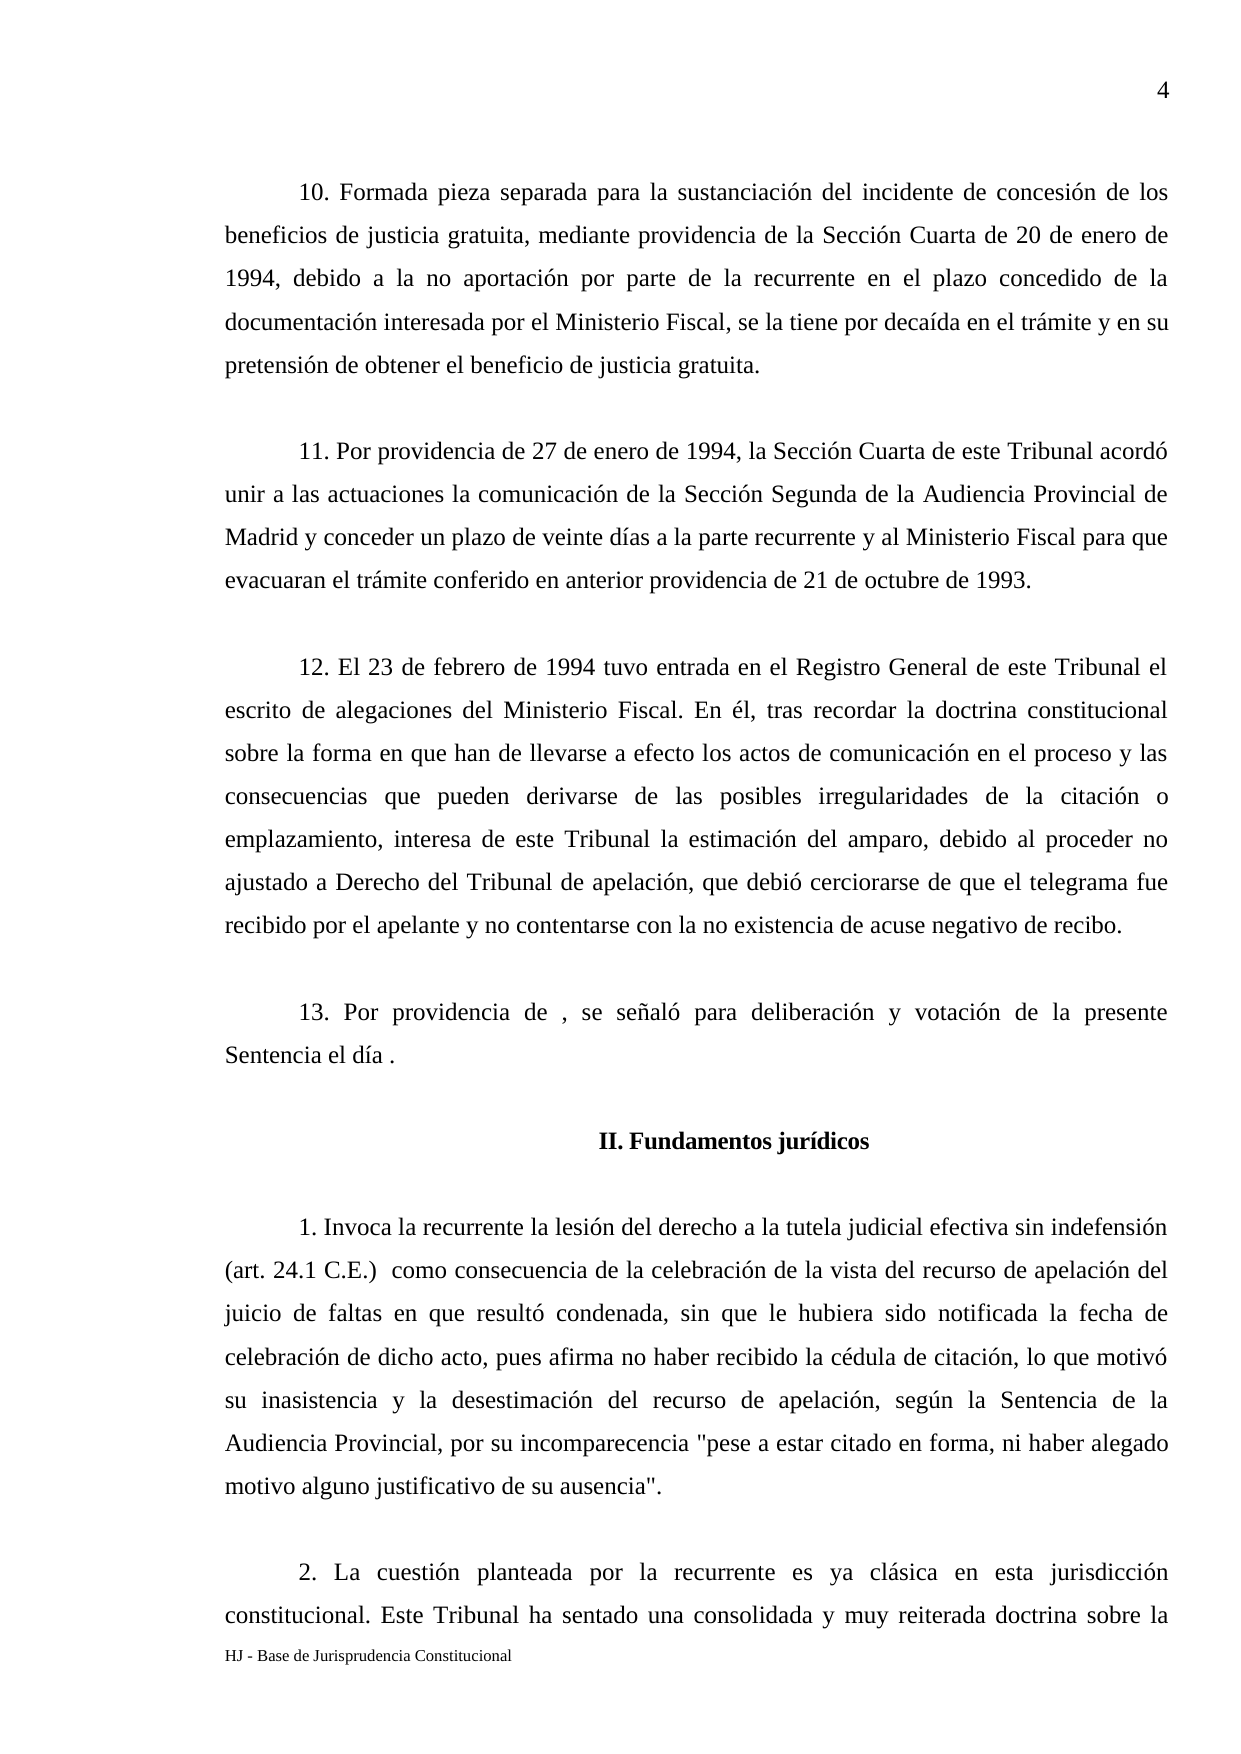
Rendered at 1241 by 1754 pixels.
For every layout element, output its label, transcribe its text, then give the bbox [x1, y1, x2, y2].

subtitle II. Fundamentos jurídicos [224, 1126, 1169, 1155]
text 11. Por providencia de 27 de enero de 1994, la Sección Cuarta de este Tribunal acordó unir a las actuaciones la comunicación de la Sección Segunda de la Audiencia Provincial de Madrid y conceder un plazo de veinte días a la parte recurrente y al Ministerio Fiscal para que evacuaran el trámite conferido en anterior providencia de 21 de octubre de 1993. [224, 436, 1169, 594]
text 13. Por providencia de , se señaló para deliberación y votación de la presente Sentencia el día . [224, 997, 1169, 1068]
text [224, 1557, 1169, 1629]
text 12. El 23 de febrero de 1994 tuvo entrada en el Registro General de este Tribunal el escrito de alegaciones del Ministerio Fiscal. En él, tras recordar la doctrina constitucional sobre la forma en que han de llevarse a efecto los actos de comunicación en el proceso y las consecuencias que pueden derivarse de las posibles irregularidades de la citación o emplazamiento, interesa de este Tribunal la estimación del amparo, debido al proceder no ajustado a Derecho del Tribunal de apelación, que debió cerciorarse de que el telegrama fue recibido por el apelante y no contentarse con la no existencia de acuse negativo de recibo. [224, 652, 1169, 939]
text 1. Invoca la recurrente la lesión del derecho a la tutela judicial efectiva sin indefensión (art. 24.1 C.E.) como consecuencia de la celebración de la vista del recurso de apelación del juicio de faltas en que resultó condenada, sin que le hubiera sido notificada la fecha de celebración de dicho acto, pues afirma no haber recibido la cédula de citación, lo que motivó su inasistencia y la desestimación del recurso de apelación, según la Sentencia de la Audiencia Provincial, por su incomparecencia "pese a estar citado en forma, ni haber alegado motivo alguno justificativo de su ausencia". [224, 1212, 1169, 1500]
text 10. Formada pieza separada para la sustanciación del incidente de concesión de los beneficios de justicia gratuita, mediante providencia de la Sección Cuarta de 20 de enero de 1994, debido a la no aportación por parte de la recurrente en el plazo concedido de la documentación interesada por el Ministerio Fiscal, se la tiene por decaída en el trámite y en su pretensión de obtener el beneficio de justicia gratuita. [224, 177, 1169, 378]
